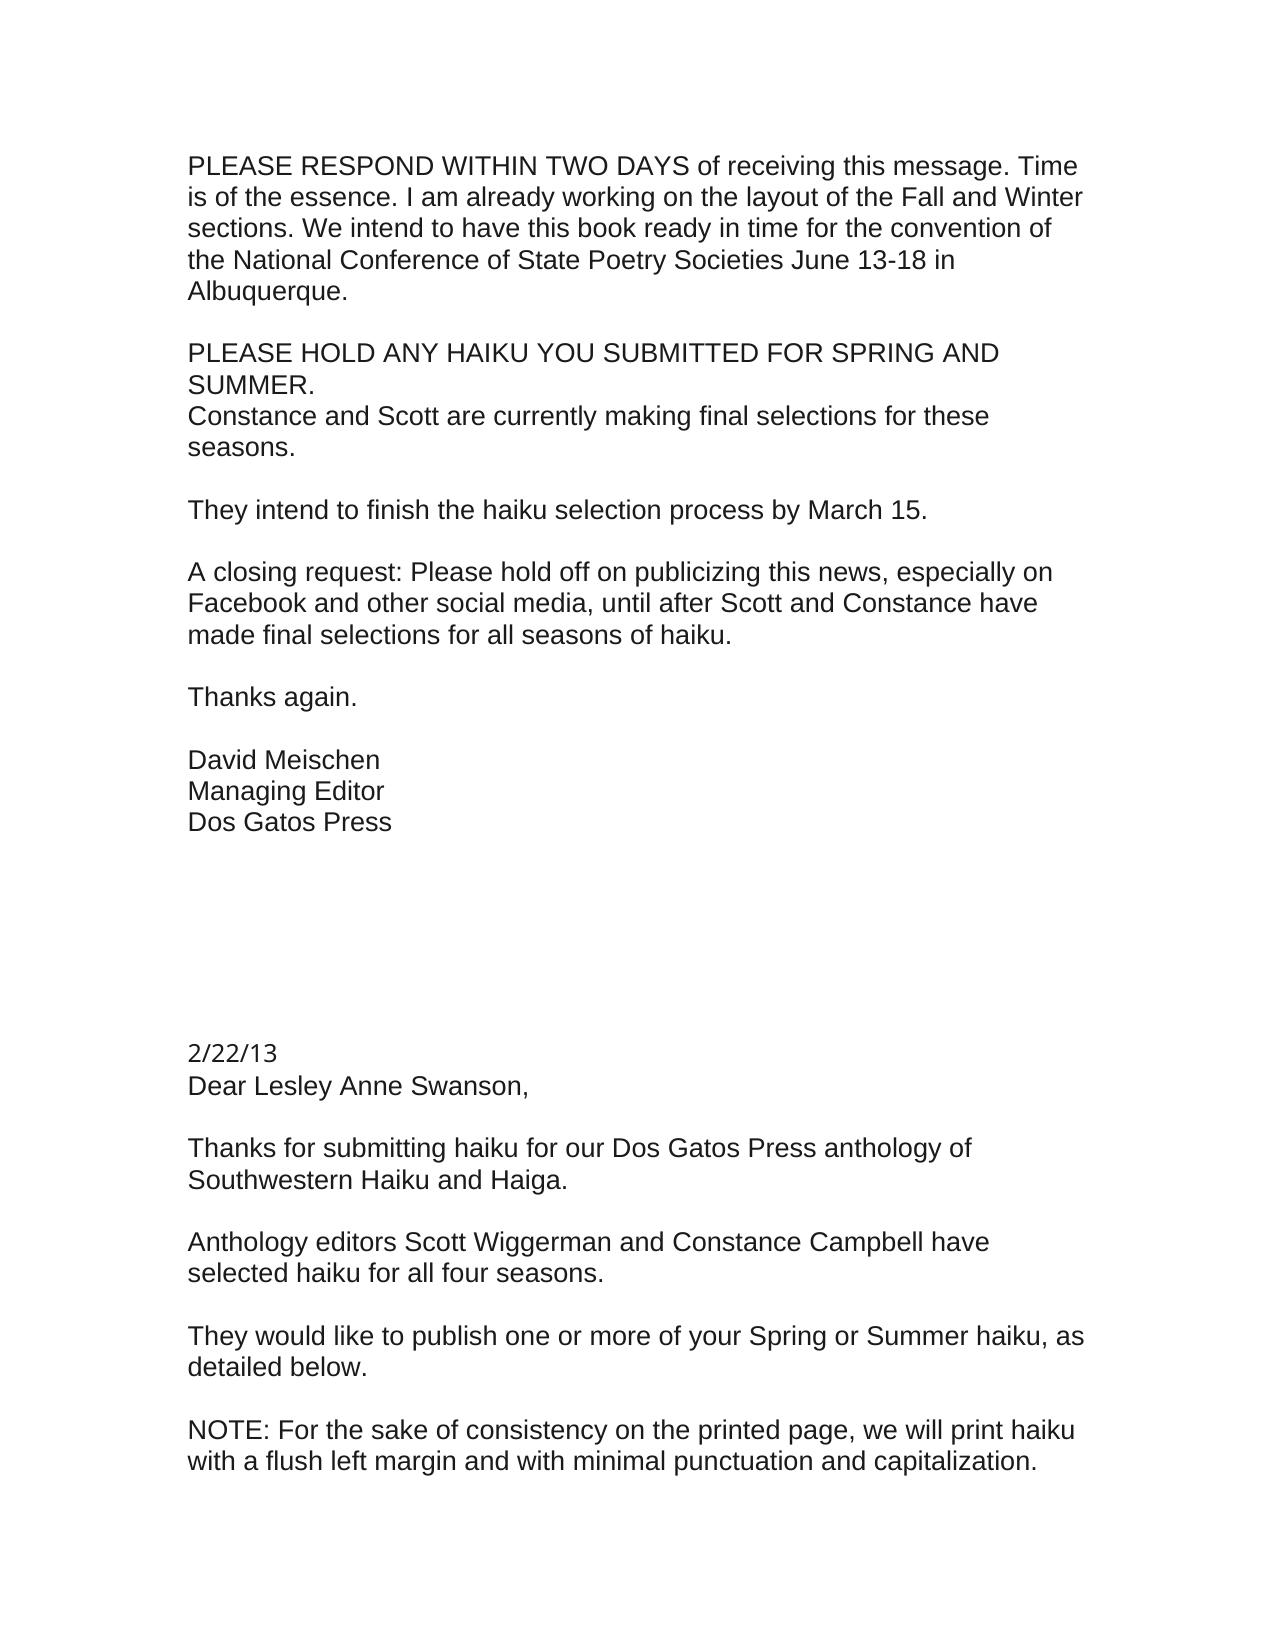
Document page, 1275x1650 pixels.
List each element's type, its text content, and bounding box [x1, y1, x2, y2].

text PLEASE RESPOND WITHIN TWO DAYS of receiving this message. Time is of the essence. I am already working on the layout of the Fall and Winter sections. We intend to have this book ready in time for the convention of the National Conference of State Poetry Societies June 13-18 in Albuquerque. [187, 150, 1087, 306]
text Thanks again. [187, 681, 1087, 712]
text Thanks for submitting haiku for our Dos Gatos Press anthology of Southwestern Haiku and Haiga. [187, 1132, 1087, 1195]
text 2/22/13 [187, 1036, 1087, 1070]
text David Meischen [187, 744, 1087, 775]
text They intend to finish the haiku selection process by March 15. [187, 494, 1087, 525]
text Managing Editor [187, 775, 1087, 806]
text PLEASE HOLD ANY HAIKU YOU SUBMITTED FOR SPRING AND SUMMER. [187, 337, 1087, 400]
text Anthology editors Scott Wiggerman and Constance Campbell have selected haiku for all four seasons. [187, 1226, 1087, 1289]
text NOTE: For the sake of consistency on the printed page, we will print haiku with a flush left margin and with minimal punctuation and capitalization. [187, 1414, 1087, 1476]
text They would like to publish one or more of your Spring or Summer haiku, as detailed below. [187, 1320, 1087, 1382]
text Constance and Scott are currently making final selections for these seasons. [187, 400, 1087, 462]
text Dear Lesley Anne Swanson, [187, 1070, 1087, 1101]
text Dos Gatos Press [187, 806, 1087, 837]
text A closing request: Please hold off on publicizing this news, especially on Facebook and other social media, until after Scott and Constance have made final selections for all seasons of haiku. [187, 556, 1087, 650]
